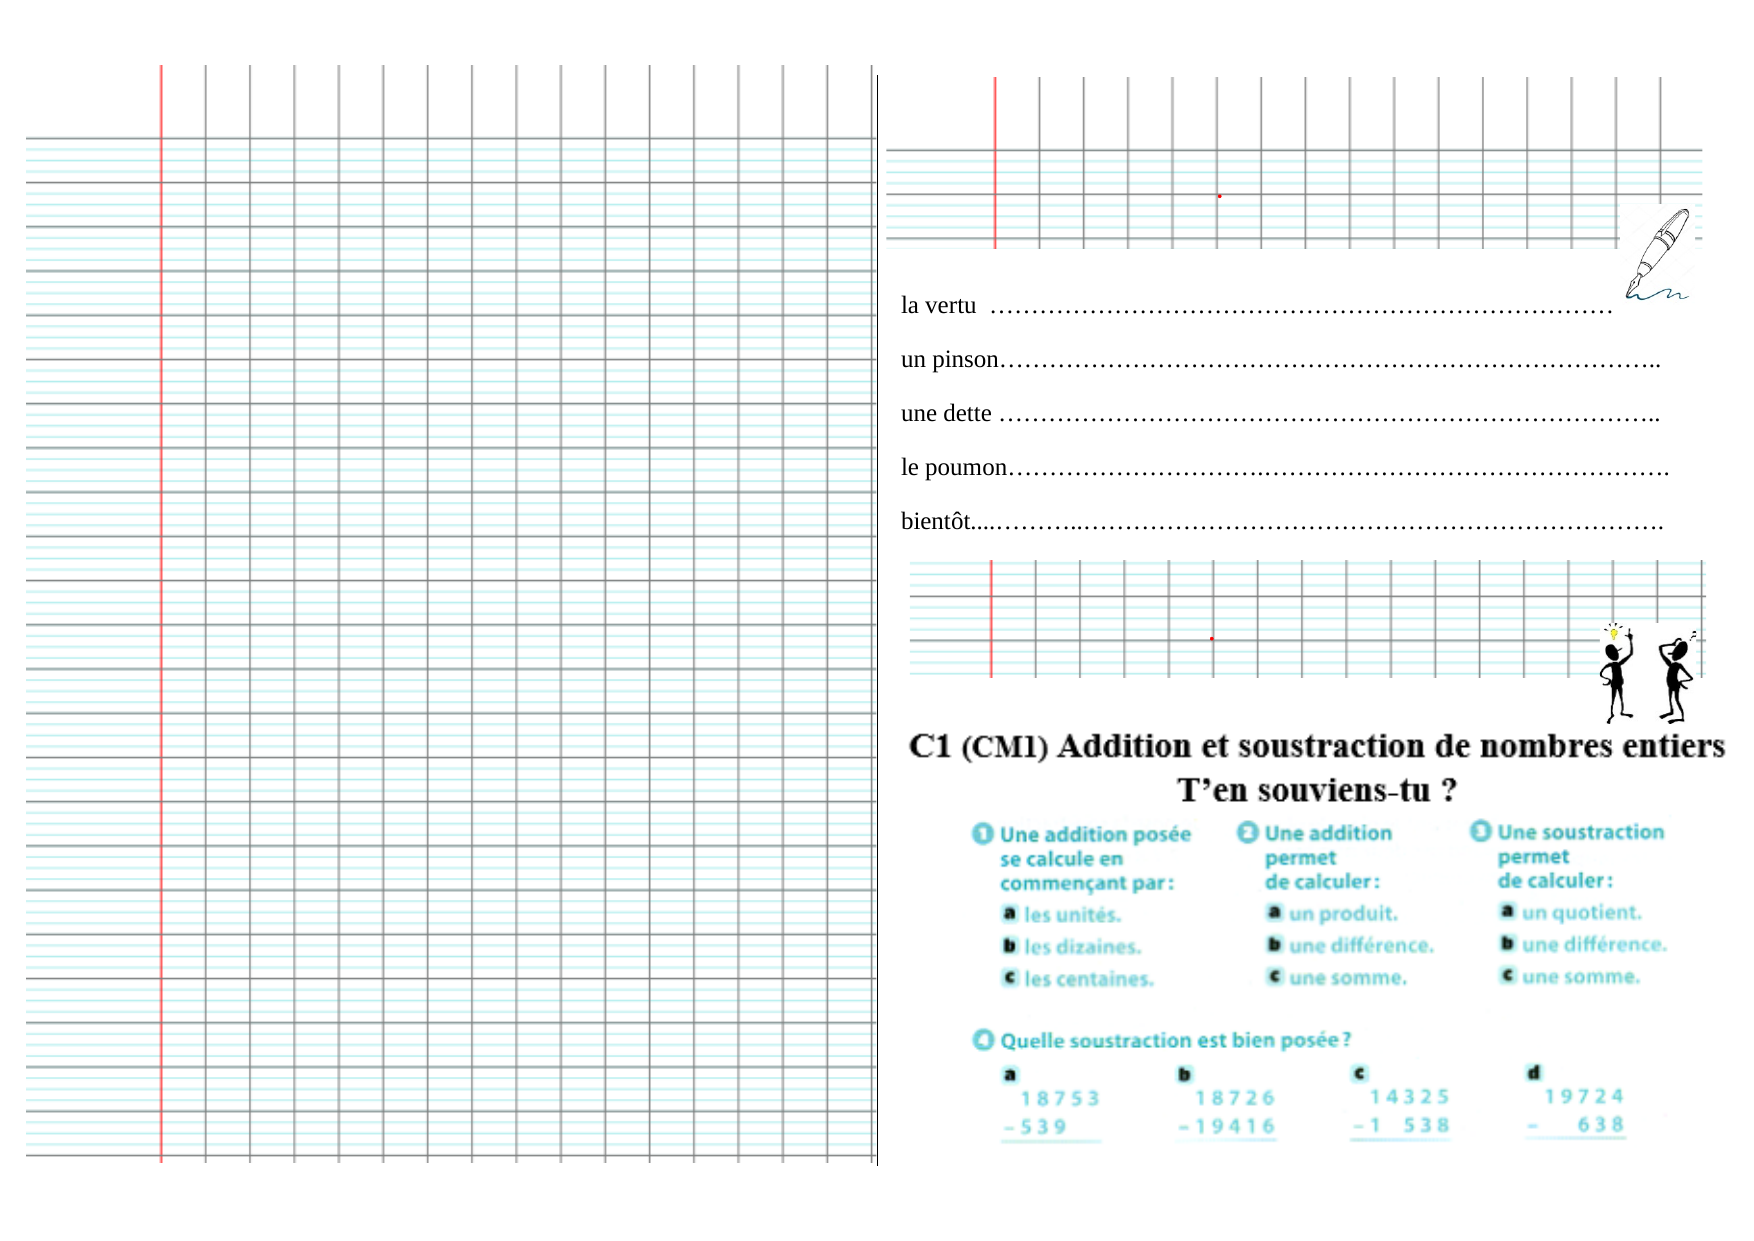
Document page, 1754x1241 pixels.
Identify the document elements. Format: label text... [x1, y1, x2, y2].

picture [26, 65, 877, 1163]
text la vertu ………………………………………………………………… [901, 290, 1679, 319]
picture [886, 77, 1703, 305]
picture [900, 560, 1737, 1148]
text un pinson…………………………………………………………………….. [901, 344, 1679, 373]
text bientôt....………..……………………………………………………………. [901, 506, 1679, 534]
text une dette …………………………………………………………………….. [901, 398, 1679, 427]
text le poumon………………………….…………………………………………. [901, 452, 1679, 481]
